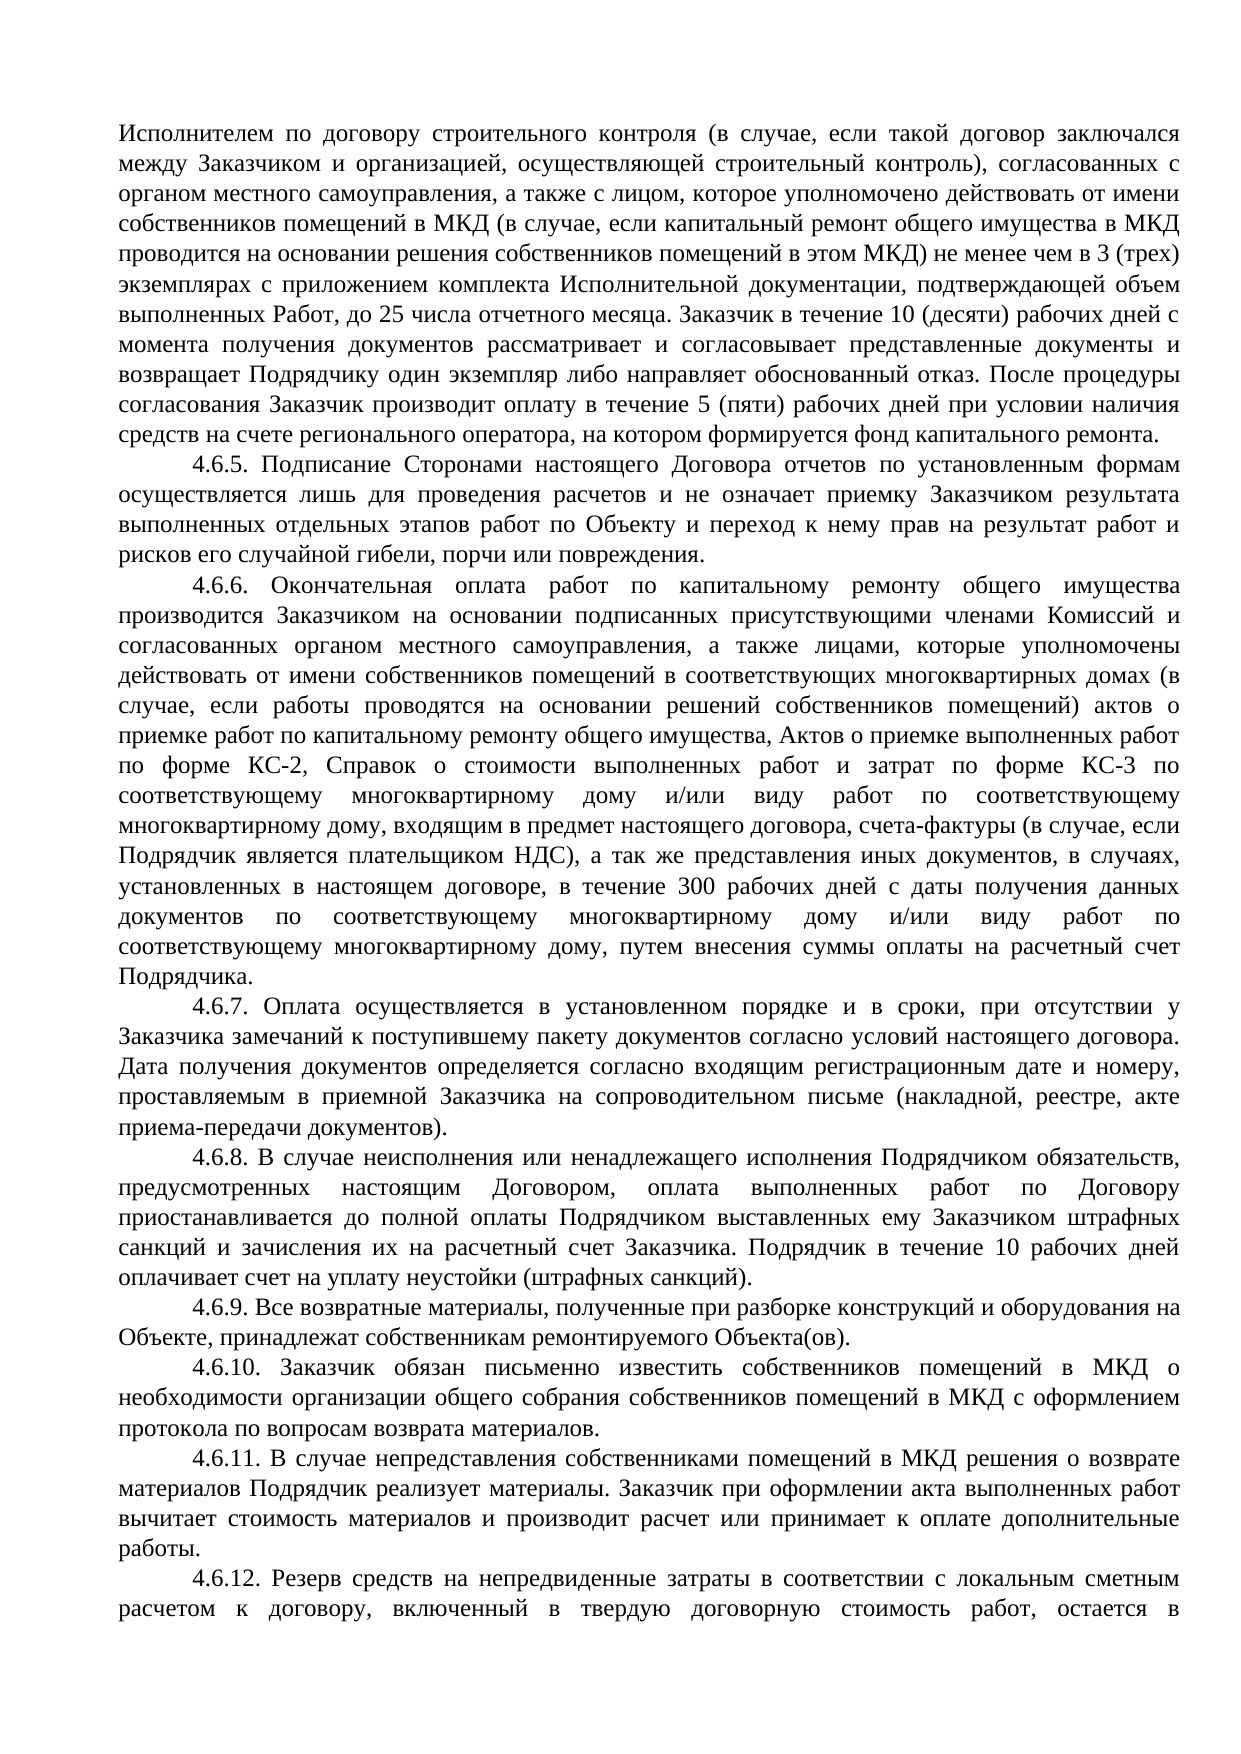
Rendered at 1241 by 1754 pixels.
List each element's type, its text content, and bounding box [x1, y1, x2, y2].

list 4.6.8. В случае неисполнения или ненадлежащего исполнения Подрядчиком обязательств, предусмотренных настоящим Договором, оплата выполненных работ по Договору приостанавливается до полной оплаты Подрядчиком выставленных ему Заказчиком штрафных санкций и зачисления их на расчетный счет Заказчика. Подрядчик в течение 10 рабочих дней оплачивает счет на уплату неустойки (штрафных санкций). [118, 1142, 1181, 1291]
list 4.6.7. Оплата осуществляется в установленном порядке и в сроки, при отсутствии у Заказчика замечаний к поступившему пакету документов согласно условий настоящего договора. Дата получения документов определяется согласно входящим регистрационным дате и номеру, проставляемым в приемной Заказчика на сопроводительном письме (накладной, реестре, акте приема-передачи документов). [118, 991, 1181, 1140]
list 4.6.9. Все возвратные материалы, полученные при разборке конструкций и оборудования на Объекте, принадлежат собственникам ремонтируемого Объекта(ов). [118, 1292, 1181, 1351]
list 4.6.6. Окончательная оплата работ по капитальному ремонту общего имущества производится Заказчиком на основании подписанных присутствующими членами Комиссий и согласованных органом местного самоуправления, а также лицами, которые уполномочены действовать от имени собственников помещений в соответствующих многоквартирных домах (в случае, если работы проводятся на основании решений собственников помещений) актов о приемке работ по капитальному ремонту общего имущества, Актов о приемке выполненных работ по форме КС-2, Справок о стоимости выполненных работ и затрат по форме КС-3 по соответствующему многоквартирному дому и/или виду работ по соответствующему многоквартирному дому, входящим в предмет настоящего договора, счета-фактуры (в случае, если Подрядчик является плательщиком НДС), а так же представления иных документов, в случаях, установленных в настоящем договоре, в течение 300 рабочих дней с даты получения данных документов по соответствующему многоквартирному дому и/или виду работ по соответствующему многоквартирному дому, путем внесения суммы оплаты на расчетный счет Подрядчика. [118, 570, 1181, 990]
list 4.6.5. Подписание Сторонами настоящего Договора отчетов по установленным формам осуществляется лишь для проведения расчетов и не означает приемку Заказчиком результата выполненных отдельных этапов работ по Объекту и переход к нему прав на результат работ и рисков его случайной гибели, порчи или повреждения. [118, 449, 1181, 568]
list 4.6.10. Заказчик обязан письменно известить собственников помещений в МКД о необходимости организации общего собрания собственников помещений в МКД с оформлением протокола по вопросам возврата материалов. [118, 1352, 1181, 1441]
list 4.6.11. В случае непредставления собственниками помещений в МКД решения о возврате материалов Подрядчик реализует материалы. Заказчик при оформлении акта выполненных работ вычитает стоимость материалов и производит расчет или принимает к оплате дополнительные работы. [118, 1443, 1181, 1562]
